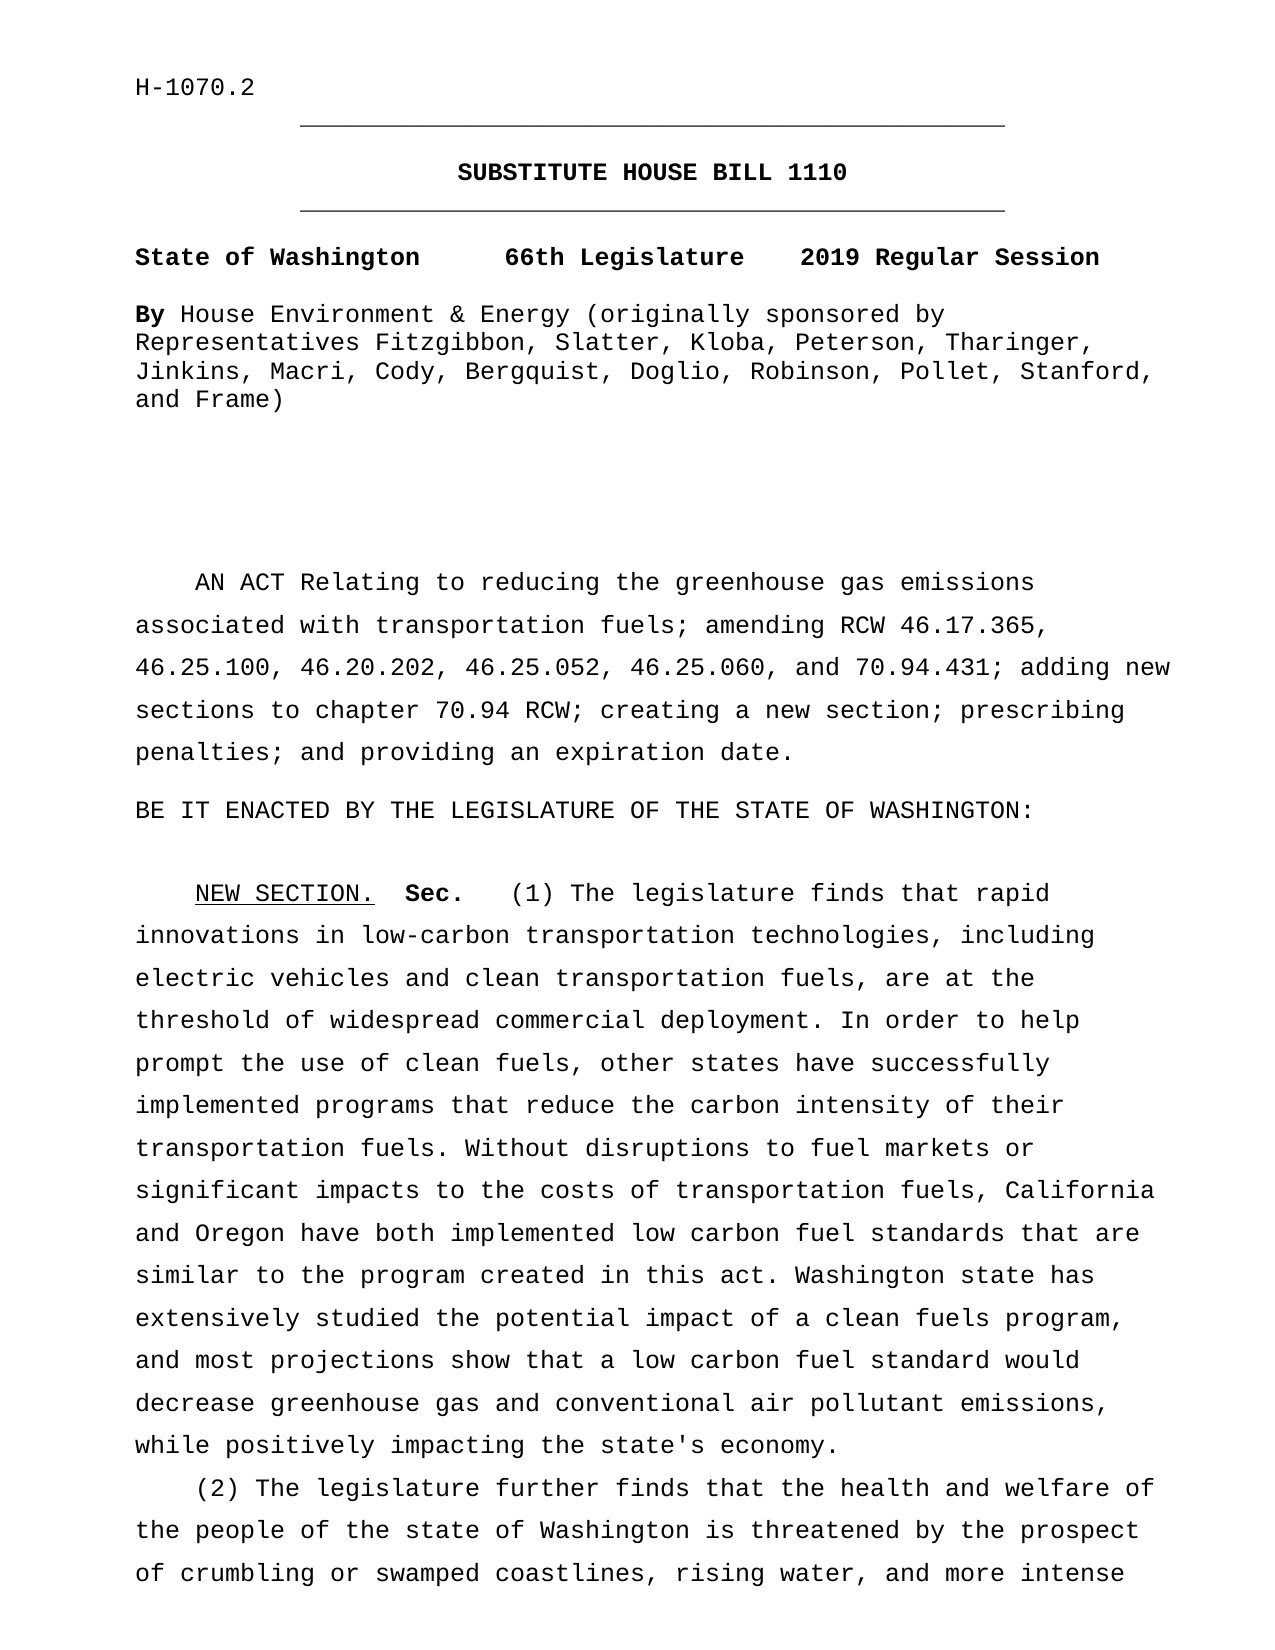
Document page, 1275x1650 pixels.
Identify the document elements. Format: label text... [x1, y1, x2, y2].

text _______________________________________________ [135, 188, 1170, 217]
text AN ACT Relating to reducing the greenhouse gas emissions associated with transportation fuels; amending RCW 46.17.365, 46.25.100, 46.20.202, 46.25.052, 46.25.060, and 70.94.431; adding new sections to chapter 70.94 RCW; creating a new section; prescribing penalties; and providing an expiration date. [135, 557, 1170, 769]
text NEW SECTION. Sec. (1) The legislature finds that rapid innovations in low-carbon transportation technologies, including electric vehicles and clean transportation fuels, are at the threshold of widespread commercial deployment. In order to help prompt the use of clean fuels, other states have successfully implemented programs that reduce the carbon intensity of their transportation fuels. Without disruptions to fuel markets or significant impacts to the costs of transportation fuels, California and Oregon have both implemented low carbon fuel standards that are similar to the program created in this act. Washington state has extensively studied the potential impact of a clean fuels program, and most projections show that a low carbon fuel standard would decrease greenhouse gas and conventional air pollutant emissions, while positively impacting the state's economy. [135, 867, 1170, 1462]
text State of Washington 66th Legislature 2019 Regular Session [135, 245, 1170, 273]
text _______________________________________________ [135, 103, 1170, 132]
text BE IT ENACTED BY THE LEGISLATURE OF THE STATE OF WASHINGTON: [135, 797, 1170, 826]
text By House Environment & Energy (originally sponsored by Representatives Fitzgibbon, Slatter, Kloba, Peterson, Tharinger, Jinkins, Macri, Cody, Bergquist, Doglio, Robinson, Pollet, Stanford, and Frame) [135, 302, 1170, 415]
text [135, 1462, 1170, 1590]
text H-1070.2 [135, 75, 1170, 103]
text SUBSTITUTE HOUSE BILL 1110 [135, 160, 1170, 188]
